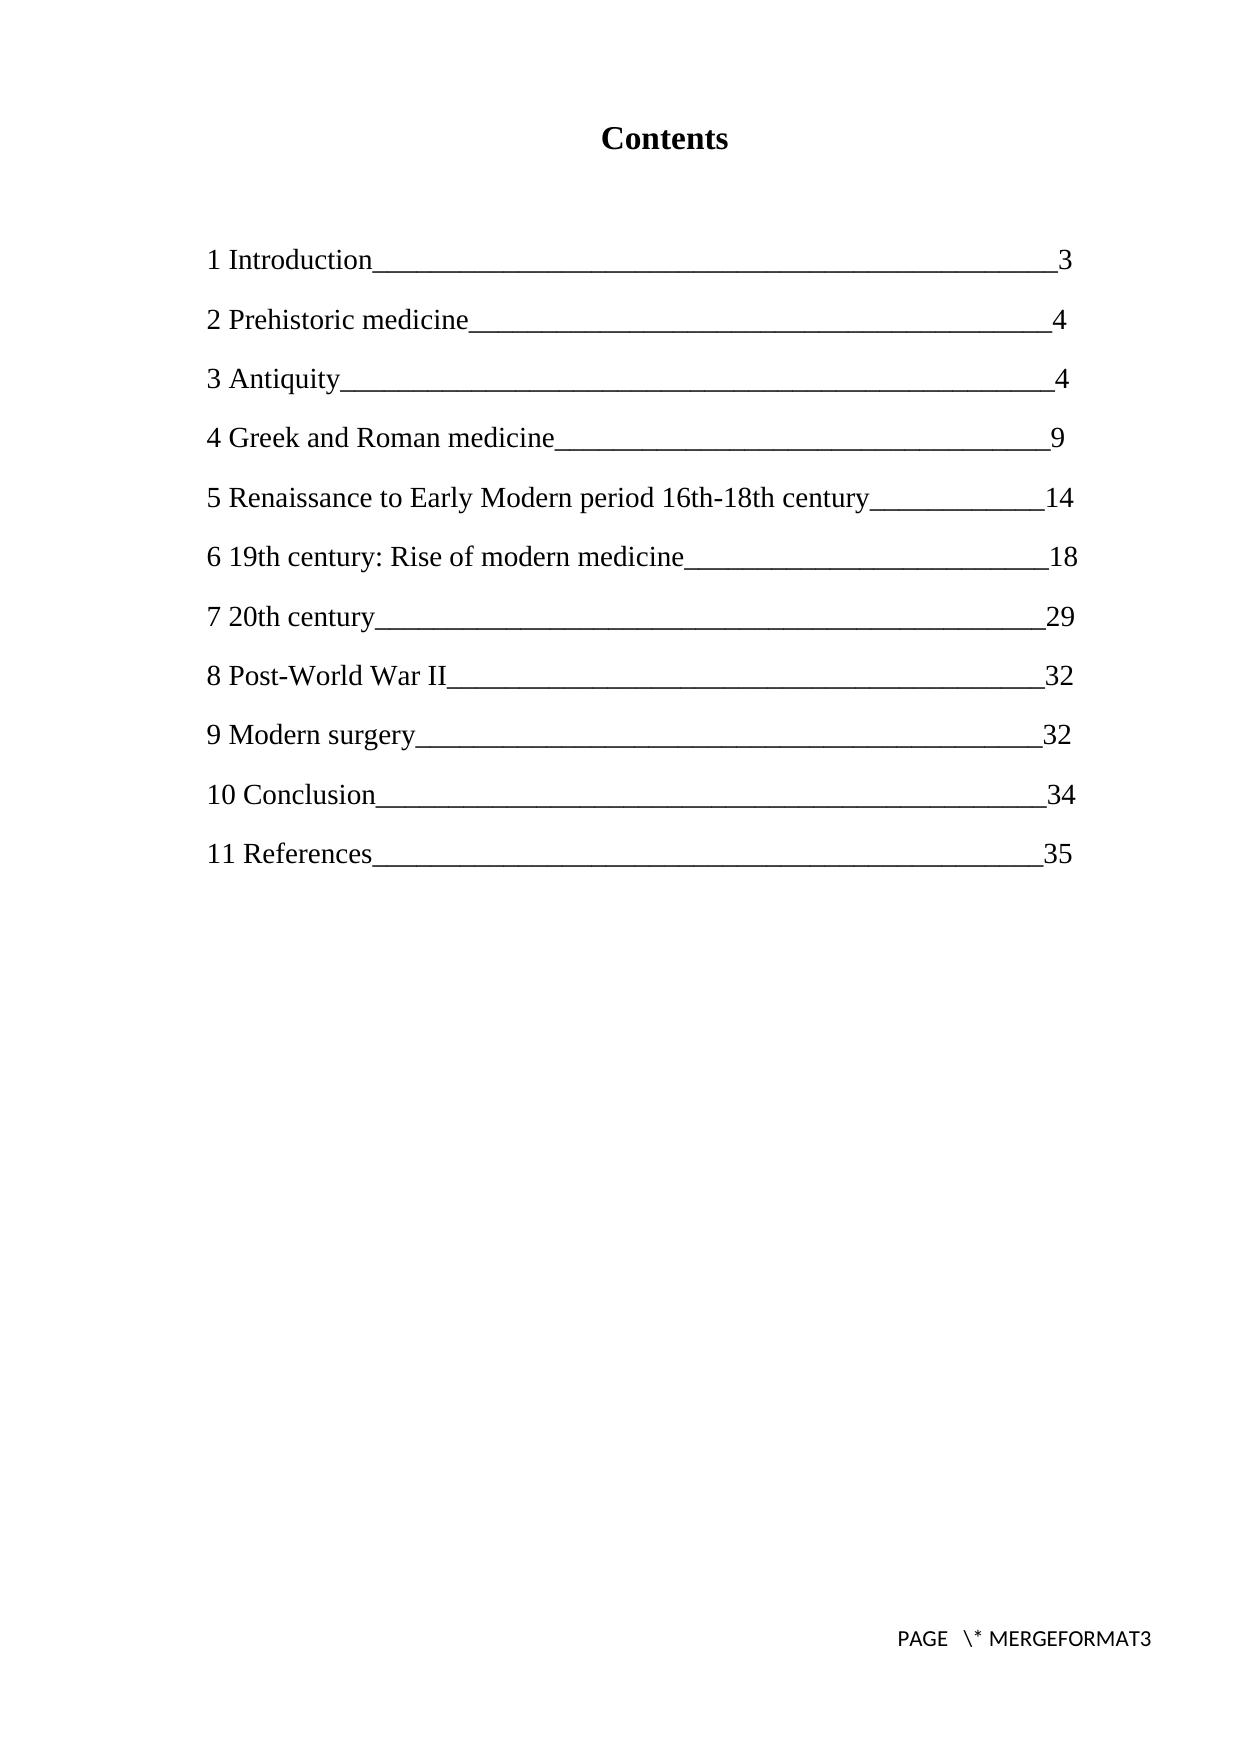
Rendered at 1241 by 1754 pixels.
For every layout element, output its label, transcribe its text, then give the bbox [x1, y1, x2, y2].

text 8 Post-World War II_________________________________________32 [177, 658, 1152, 692]
text 10 Conclusion______________________________________________34 [177, 777, 1152, 810]
text 6 19th century: Rise of modern medicine_________________________18 [177, 539, 1152, 573]
text 1 Introduction_______________________________________________3 [177, 242, 1152, 276]
text 5 Renaissance to Early Modern period 16th-18th century____________14 [177, 480, 1152, 513]
text 7 20th century______________________________________________29 [177, 599, 1152, 632]
text 3 Antiquity_________________________________________________4 [177, 361, 1152, 395]
text 11 References______________________________________________35 [177, 836, 1152, 870]
text 4 Greek and Roman medicine__________________________________9 [177, 421, 1152, 454]
text 2 Prehistoric medicine________________________________________4 [177, 302, 1152, 335]
text Contents [177, 118, 1152, 156]
text 9 Modern surgery___________________________________________32 [177, 717, 1152, 751]
